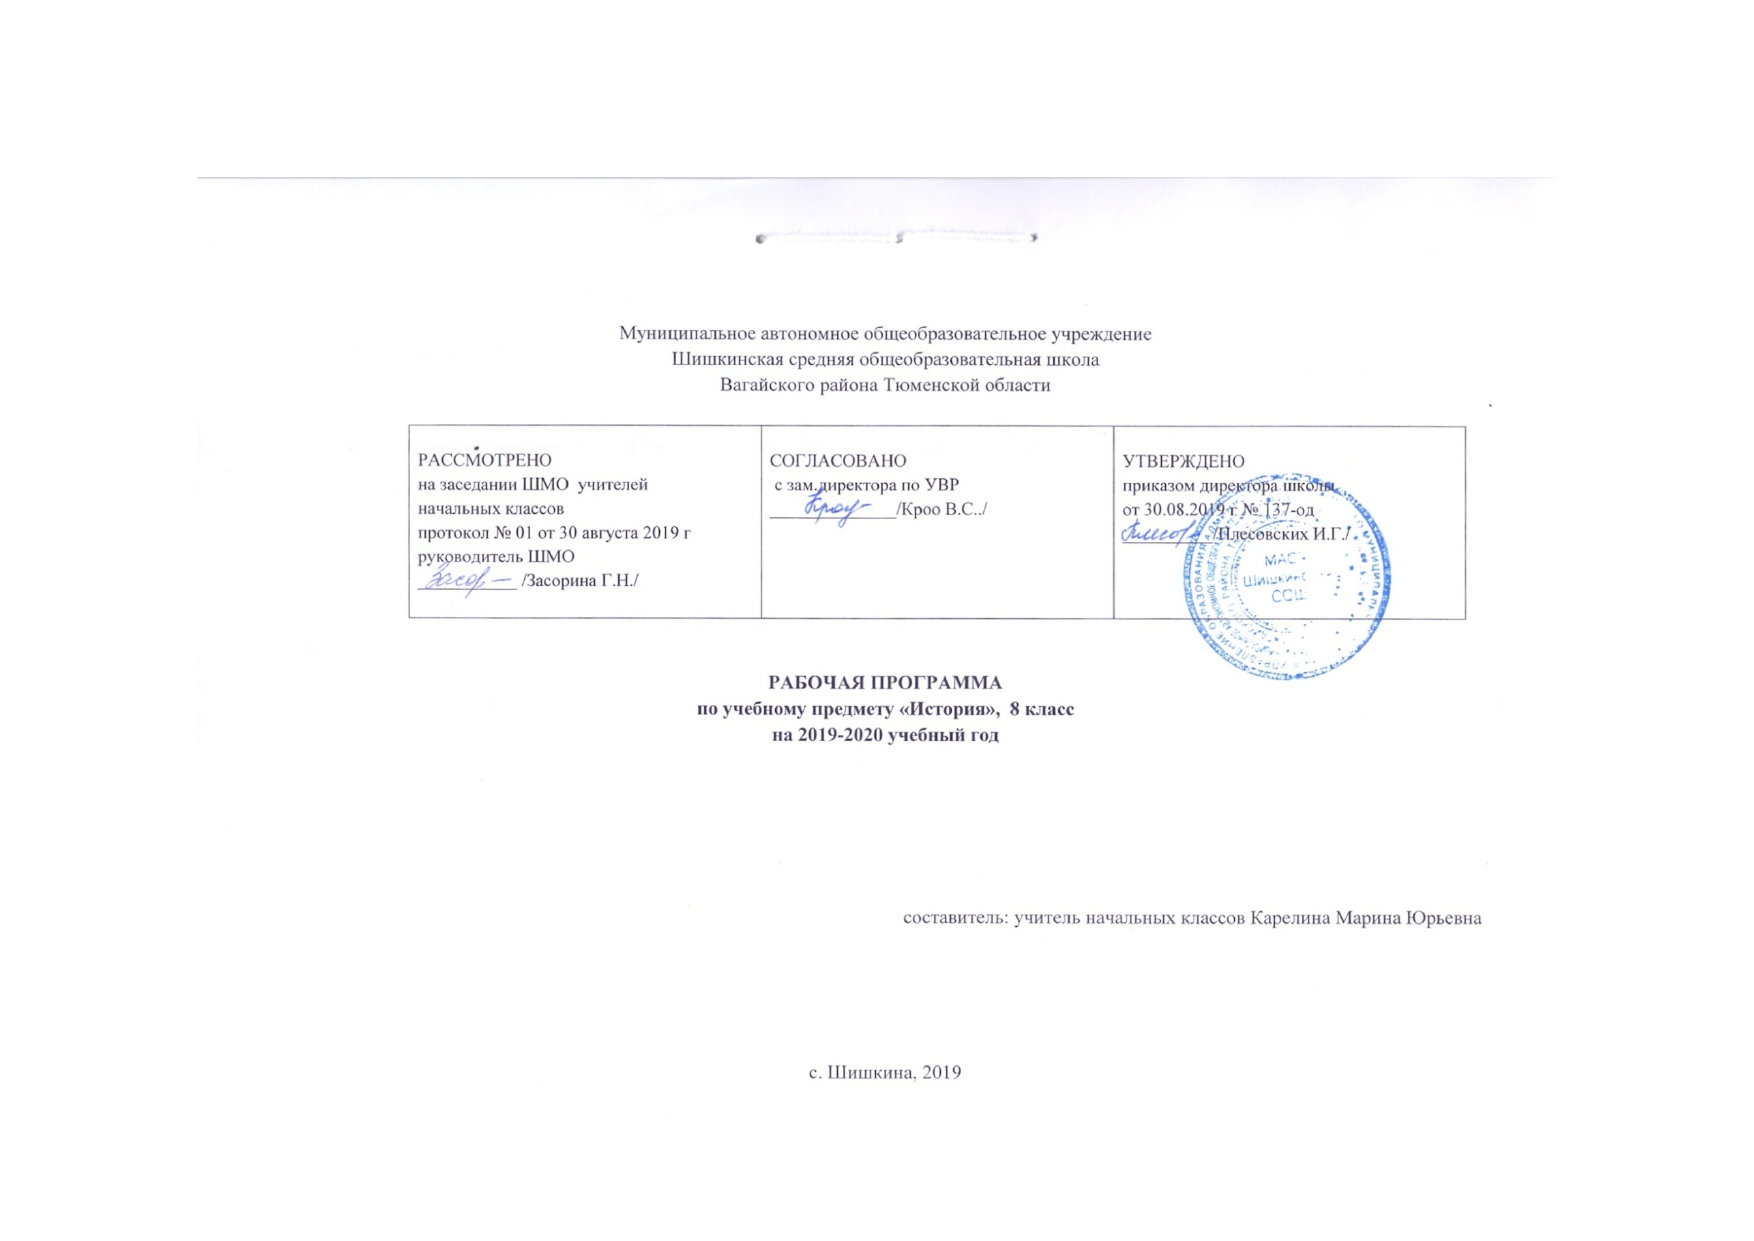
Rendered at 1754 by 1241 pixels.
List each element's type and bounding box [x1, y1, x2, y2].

picture [197, 177, 1557, 1152]
